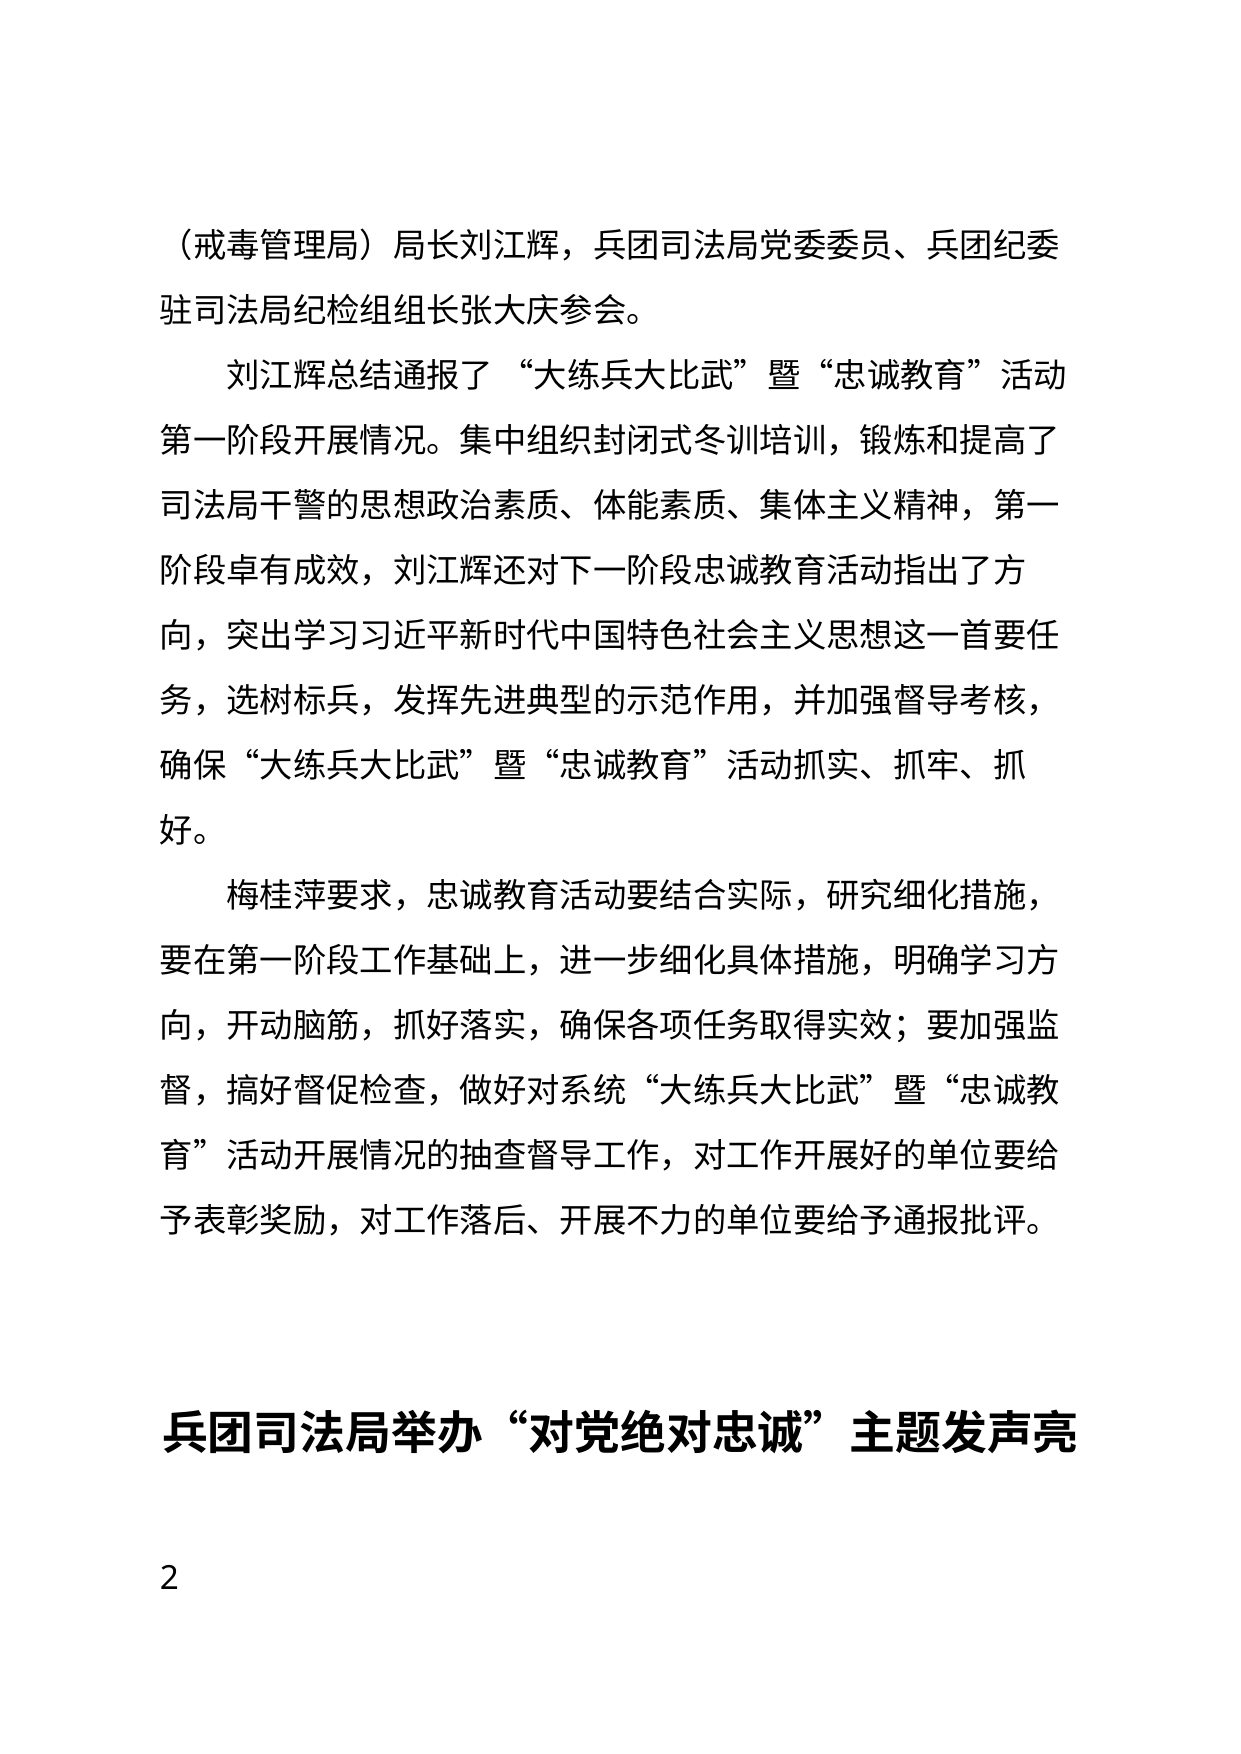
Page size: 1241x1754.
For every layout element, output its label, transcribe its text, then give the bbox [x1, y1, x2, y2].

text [159, 211, 1081, 341]
text 刘江辉总结通报了 “大练兵大比武”暨“忠诚教育”活动第一阶段开展情况。集中组织封闭式冬训培训，锻炼和提高了司法局干警的思想政治素质、体能素质、集体主义精神，第一阶段卓有成效，刘江辉还对下一阶段忠诚教育活动指出了方向，突出学习习近平新时代中国特色社会主义思想这一首要任务，选树标兵，发挥先进典型的示范作用，并加强督导考核，确保“大练兵大比武”暨“忠诚教育”活动抓实、抓牢、抓好。 [159, 341, 1081, 861]
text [159, 1381, 1081, 1478]
text 梅桂萍要求，忠诚教育活动要结合实际，研究细化措施，要在第一阶段工作基础上，进一步细化具体措施，明确学习方向，开动脑筋，抓好落实，确保各项任务取得实效；要加强监督，搞好督促检查，做好对系统“大练兵大比武”暨“忠诚教育”活动开展情况的抽查督导工作，对工作开展好的单位要给予表彰奖励，对工作落后、开展不力的单位要给予通报批评。 [159, 861, 1081, 1251]
